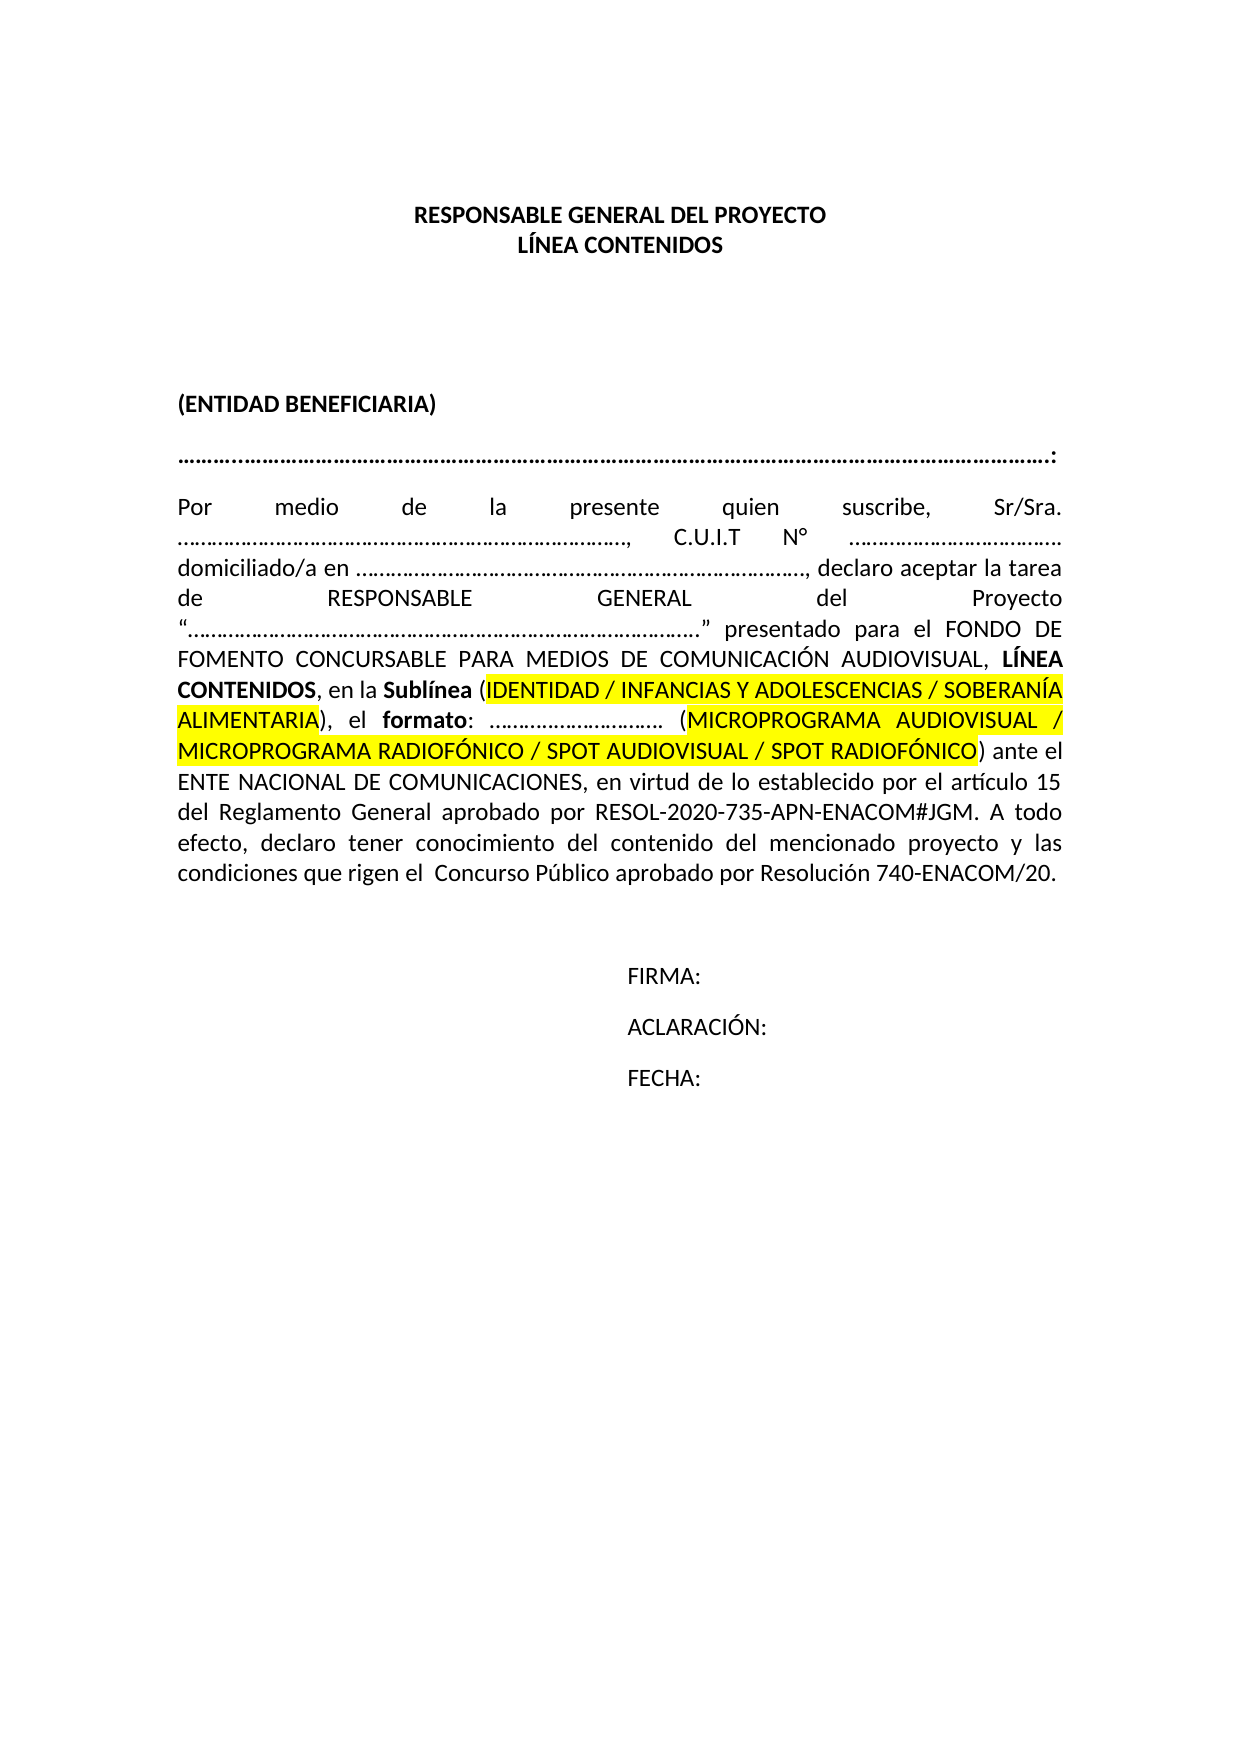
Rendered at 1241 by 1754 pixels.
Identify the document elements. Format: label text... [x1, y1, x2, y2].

text Por medio de la presente quien suscribe, Sr/Sra. ……………………………………………………………………, C.U.I.T N° ………………………………. domiciliado/a en ……………………………………………………………………, declaro aceptar la tarea de RESPONSABLE GENERAL del Proyecto “……………………………………………………………………………..” presentado para el FONDO DE FOMENTO CONCURSABLE PARA MEDIOS DE COMUNICACIÓN AUDIOVISUAL, LÍNEA CONTENIDOS, en la Sublínea (IDENTIDAD / INFANCIAS Y ADOLESCENCIAS / SOBERANÍA ALIMENTARIA), el formato: ………..………………. (MICROPROGRAMA AUDIOVISUAL / MICROPROGRAMA RADIOFÓNICO / SPOT AUDIOVISUAL / SPOT RADIOFÓNICO) ante el ENTE NACIONAL DE COMUNICACIONES, en virtud de lo establecido por el artículo 15 del Reglamento General aprobado por RESOL-2020-735-APN-ENACOM#JGM. A todo efecto, declaro tener conocimiento del contenido del mencionado proyecto y las condiciones que rigen el Concurso Público aprobado por Resolución 740-ENACOM/20. [177, 735, 1063, 888]
text LÍNEA CONTENIDOS [177, 229, 1063, 260]
text ACLARACIÓN: [177, 1011, 1063, 1042]
text (ENTIDAD BENEFICIARIA) [177, 388, 1063, 419]
text RESPONSABLE GENERAL DEL PROYECTO [177, 199, 1063, 229]
text Por medio de la presente quien suscribe, Sr/Sra. ……………………………………………………………………, C.U.I.T N° ………………………………. domiciliado/a en ……………………………………………………………………, declaro aceptar la tarea de RESPONSABLE GENERAL del Proyecto “……………………………………………………………………………..” presentado para el FONDO DE FOMENTO CONCURSABLE PARA MEDIOS DE COMUNICACIÓN AUDIOVISUAL, LÍNEA CONTENIDOS, en la Sublínea (IDENTIDAD / INFANCIAS Y ADOLESCENCIAS / SOBERANÍA ALIMENTARIA), el formato: ………..………………. (MICROPROGRAMA AUDIOVISUAL / MICROPROGRAMA RADIOFÓNICO / SPOT AUDIOVISUAL / SPOT RADIOFÓNICO) ante el ENTE NACIONAL DE COMUNICACIONES, en virtud de lo establecido por el artículo 15 del Reglamento General aprobado por RESOL-2020-735-APN-ENACOM#JGM. A todo efecto, declaro tener conocimiento del contenido del mencionado proyecto y las condiciones que rigen el Concurso Público aprobado por Resolución 740-ENACOM/20. [177, 491, 1063, 735]
text ………..……………………………………………………………………………………………………………………….: [177, 439, 1063, 470]
text FECHA: [177, 1063, 1063, 1093]
text FIRMA: [177, 960, 1063, 990]
